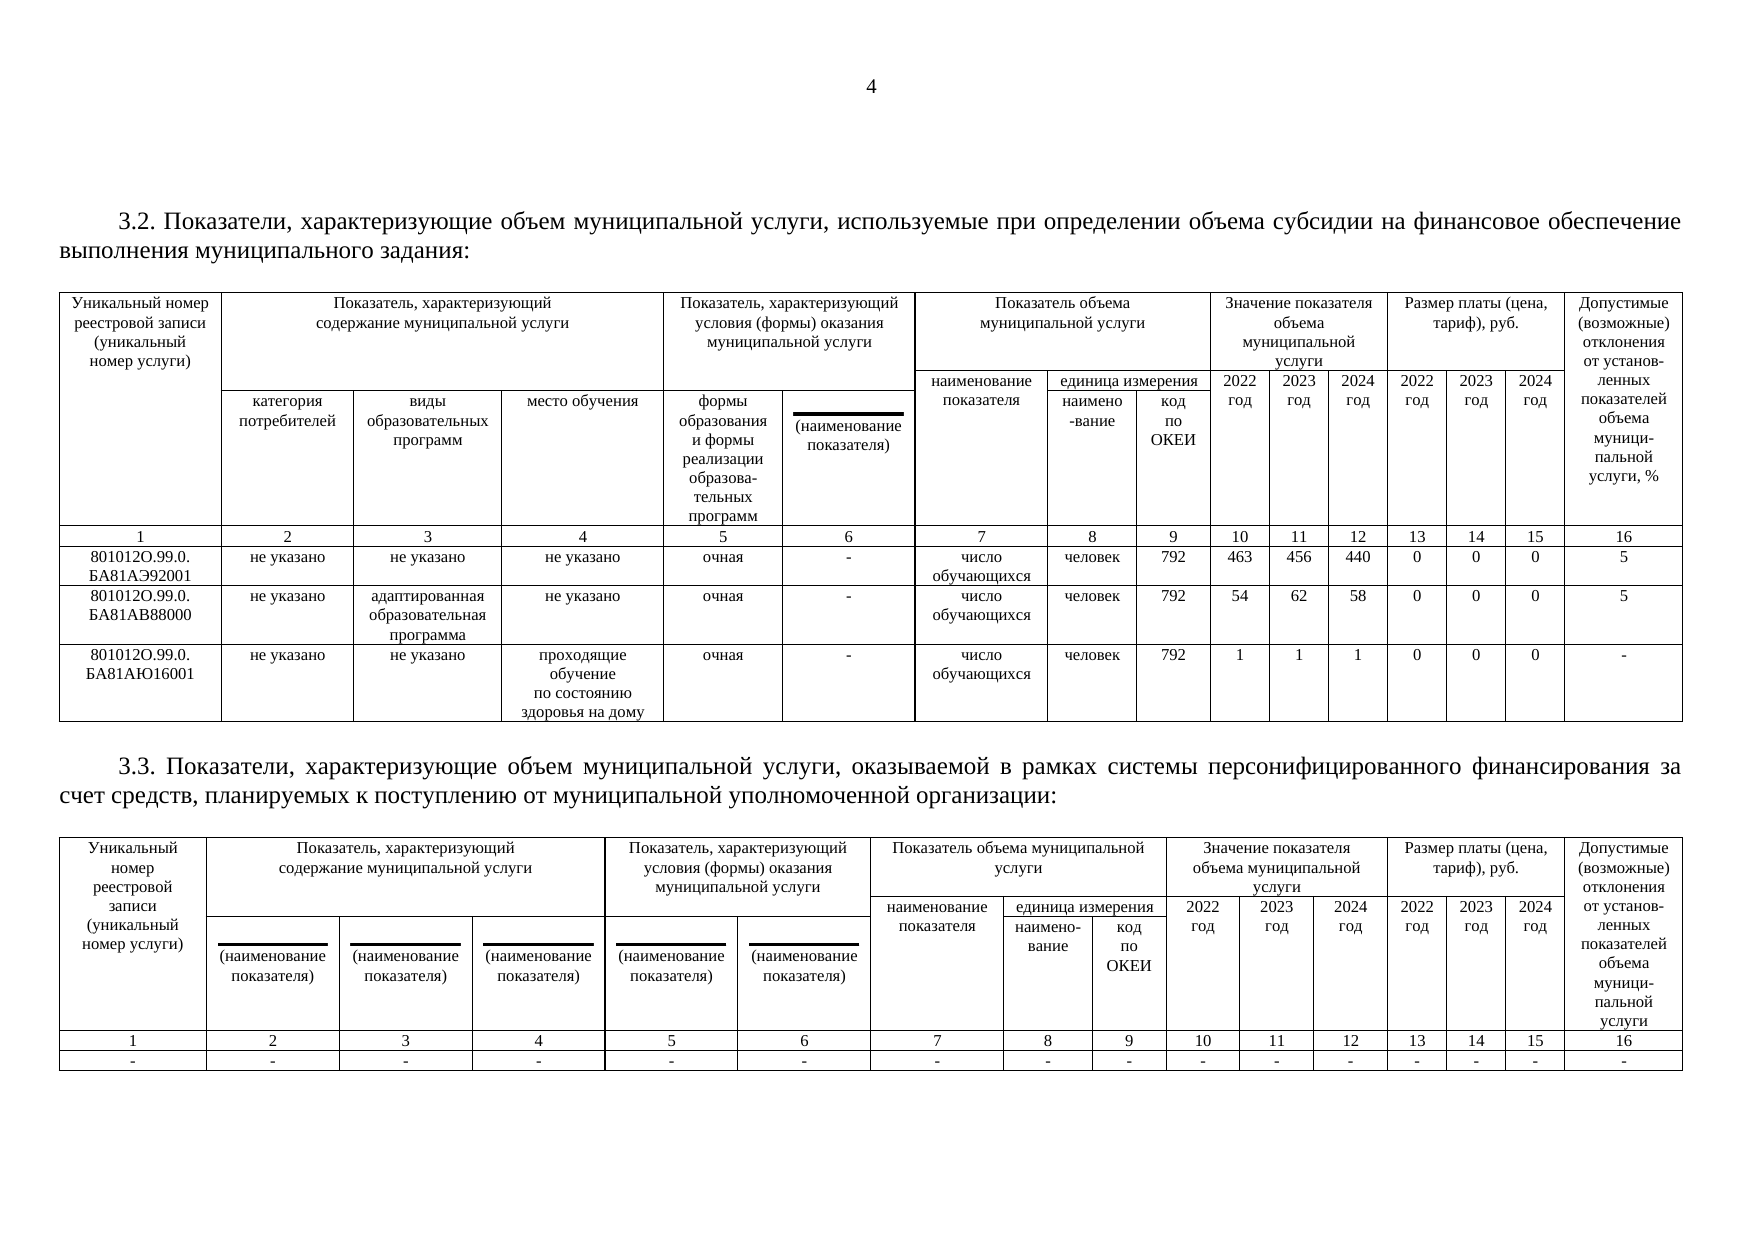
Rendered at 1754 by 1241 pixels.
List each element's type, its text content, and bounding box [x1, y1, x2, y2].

table_cell наименование показателя [916, 371, 1047, 525]
table_header Размер платы (цена, тариф), руб. [1388, 293, 1564, 370]
table_cell 16 [1565, 526, 1682, 546]
table_cell не указано [354, 645, 501, 721]
table_cell не указано [222, 586, 353, 643]
table_cell 2023 год [1447, 897, 1505, 1030]
table_cell 9 [1093, 1031, 1166, 1050]
table_cell - [738, 1051, 870, 1070]
table_cell 463 [1211, 547, 1269, 585]
table_cell виды образовательных программ [354, 391, 501, 525]
table_header Показатель объема муниципальной услуги [871, 838, 1166, 896]
table_cell 1 [60, 1031, 206, 1050]
table_cell - [1506, 1051, 1564, 1070]
table_cell - [1240, 1051, 1313, 1070]
table_cell наимено-вание [1048, 391, 1136, 525]
table_cell (наименование показателя) [606, 917, 737, 1030]
table_cell (наименование показателя) [207, 917, 339, 1030]
table_cell 11 [1240, 1031, 1313, 1050]
table_header Уникальный номер реестровой записи (уникальный номер услуги) [60, 293, 221, 525]
table_cell - [1565, 1051, 1682, 1070]
table_cell 10 [1167, 1031, 1239, 1050]
table_cell 2024 год [1314, 897, 1387, 1030]
table_cell 13 [1388, 1031, 1446, 1050]
table_cell очная [664, 586, 782, 643]
table_cell 6 [738, 1031, 870, 1050]
table_cell 13 [1388, 526, 1446, 546]
table_cell очная [664, 645, 782, 721]
table_cell 1 [60, 526, 221, 546]
table_cell 2023 год [1447, 371, 1505, 525]
table_header Показатель объема муниципальной услуги [916, 293, 1210, 370]
table_cell 801012О.99.0. БА81АВ88000 [60, 586, 221, 643]
table_header Показатель, характеризующий условия (формы) оказания муниципальной услуги [664, 293, 914, 390]
table_cell 792 [1137, 645, 1210, 721]
table_cell 2022 год [1388, 371, 1446, 525]
table_cell 15 [1506, 1031, 1564, 1050]
table_cell 10 [1211, 526, 1269, 546]
table_cell 2022 год [1211, 371, 1269, 525]
table_cell - [606, 1051, 737, 1070]
table_header Размер платы (цена, тариф), руб. [1388, 838, 1564, 896]
table_header Допустимые (возможные) отклонения от установ-ленных показателей объема муници-пальной услуги, % [1565, 293, 1682, 525]
table_cell человек [1048, 586, 1136, 643]
table_cell человек [1048, 645, 1136, 721]
table_cell 3 [354, 526, 501, 546]
table_cell 15 [1506, 526, 1564, 546]
table_cell единица измерения [1048, 371, 1210, 390]
text 3.2. Показатели, характеризующие объем муниципальной услуги, используемые при определении объема субсидии на финансовое обеспечение выполнения муниципального задания: [59, 206, 1683, 263]
table_cell - [1093, 1051, 1166, 1070]
table_cell - [783, 586, 914, 643]
table_cell 1 [1329, 645, 1387, 721]
table_cell 801012О.99.0. БА81АЭ92001 [60, 547, 221, 585]
table_cell 0 [1388, 547, 1446, 585]
table_header Показатель, характеризующий содержание муниципальной услуги [222, 293, 663, 390]
table_cell проходящие обучение по состоянию здоровья на дому [502, 645, 663, 721]
table_cell (наименование показателя) [738, 917, 870, 1030]
table_cell 0 [1388, 586, 1446, 643]
table_cell 12 [1329, 526, 1387, 546]
table_cell 1 [1270, 645, 1328, 721]
table_cell 8 [1004, 1031, 1092, 1050]
table_cell 0 [1447, 547, 1505, 585]
table_header Показатель, характеризующий содержание муниципальной услуги [207, 838, 604, 916]
table_cell код по ОКЕИ [1093, 917, 1166, 1030]
table_cell 0 [1447, 586, 1505, 643]
table_cell 1 [1211, 645, 1269, 721]
table_cell - [340, 1051, 472, 1070]
table_cell 0 [1506, 586, 1564, 643]
table_cell 2 [222, 526, 353, 546]
table_cell 14 [1447, 1031, 1505, 1050]
table_cell число обучающихся [916, 645, 1047, 721]
table_cell формы образования и формы реализации образова-тельных программ [664, 391, 782, 525]
table_header Уникальный номер реестровой записи (уникальный номер услуги) [60, 838, 206, 1030]
table_cell (наименование показателя) [473, 917, 604, 1030]
table_cell 792 [1137, 586, 1210, 643]
table_cell - [207, 1051, 339, 1070]
table_header Допустимые (возможные) отклонения от установ-ленных показателей объема муници-пальной услуги [1565, 838, 1682, 1030]
table_cell 7 [871, 1031, 1003, 1050]
table_cell 0 [1506, 547, 1564, 585]
table_cell (наименование показателя) [783, 391, 914, 525]
table_cell - [1314, 1051, 1387, 1070]
table_cell 5 [664, 526, 782, 546]
table_cell наименование показателя [871, 897, 1003, 1030]
table_cell число обучающихся [916, 547, 1047, 585]
table_cell 2022 год [1388, 897, 1446, 1030]
table_cell очная [664, 547, 782, 585]
table_cell 5 [606, 1031, 737, 1050]
table_cell 9 [1137, 526, 1210, 546]
table_cell 3 [340, 1031, 472, 1050]
table_cell единица измерения [1004, 897, 1166, 916]
table_cell 2022 год [1167, 897, 1239, 1030]
table_cell - [783, 645, 914, 721]
table_cell - [783, 547, 914, 585]
table_cell не указано [502, 547, 663, 585]
table_cell 6 [783, 526, 914, 546]
table_cell не указано [222, 547, 353, 585]
table_cell человек [1048, 547, 1136, 585]
table_cell 4 [502, 526, 663, 546]
table_cell 2024 год [1506, 371, 1564, 525]
table_cell 62 [1270, 586, 1328, 643]
table_cell (наименование показателя) [340, 917, 472, 1030]
table_cell наимено-вание [1004, 917, 1092, 1030]
table_header Значение показателя объема муниципальной услуги [1167, 838, 1387, 896]
table_cell - [1447, 1051, 1505, 1070]
table_cell код по ОКЕИ [1137, 391, 1210, 525]
table_cell 2 [207, 1031, 339, 1050]
table_header Показатель, характеризующий условия (формы) оказания муниципальной услуги [606, 838, 870, 916]
table_cell 5 [1565, 586, 1682, 643]
table_cell 58 [1329, 586, 1387, 643]
table_cell 8 [1048, 526, 1136, 546]
table_cell 0 [1447, 645, 1505, 721]
table_cell место обучения [502, 391, 663, 525]
table_cell - [1004, 1051, 1092, 1070]
table_cell 2024 год [1329, 371, 1387, 525]
table_cell 16 [1565, 1031, 1682, 1050]
table_cell 792 [1137, 547, 1210, 585]
table_cell не указано [222, 645, 353, 721]
table_cell 11 [1270, 526, 1328, 546]
table_cell адаптированная образовательная программа [354, 586, 501, 643]
text 3.3. Показатели, характеризующие объем муниципальной услуги, оказываемой в рамках системы персонифицированного финансирования за счет средств, планируемых к поступлению от муниципальной уполномоченной организации: [59, 751, 1683, 808]
table_cell - [1388, 1051, 1446, 1070]
table_cell - [871, 1051, 1003, 1070]
table_cell не указано [354, 547, 501, 585]
table_cell 2023 год [1270, 371, 1328, 525]
table_cell 2023 год [1240, 897, 1313, 1030]
table_cell 5 [1565, 547, 1682, 585]
table_cell 54 [1211, 586, 1269, 643]
table_cell - [1167, 1051, 1239, 1070]
table_cell 2024 год [1506, 897, 1564, 1030]
table_cell 801012О.99.0. БА81АЮ16001 [60, 645, 221, 721]
table_header Значение показателя объема муниципальной услуги [1211, 293, 1387, 370]
table_cell - [1565, 645, 1682, 721]
table_cell - [473, 1051, 604, 1070]
table_cell 12 [1314, 1031, 1387, 1050]
table_cell 14 [1447, 526, 1505, 546]
table_cell 0 [1506, 645, 1564, 721]
table_cell не указано [502, 586, 663, 643]
table_cell категория потребителей [222, 391, 353, 525]
table_cell - [60, 1051, 206, 1070]
table_cell 456 [1270, 547, 1328, 585]
table_cell 440 [1329, 547, 1387, 585]
table_cell 0 [1388, 645, 1446, 721]
table_cell 4 [473, 1031, 604, 1050]
table_cell 7 [916, 526, 1047, 546]
table_cell число обучающихся [916, 586, 1047, 643]
